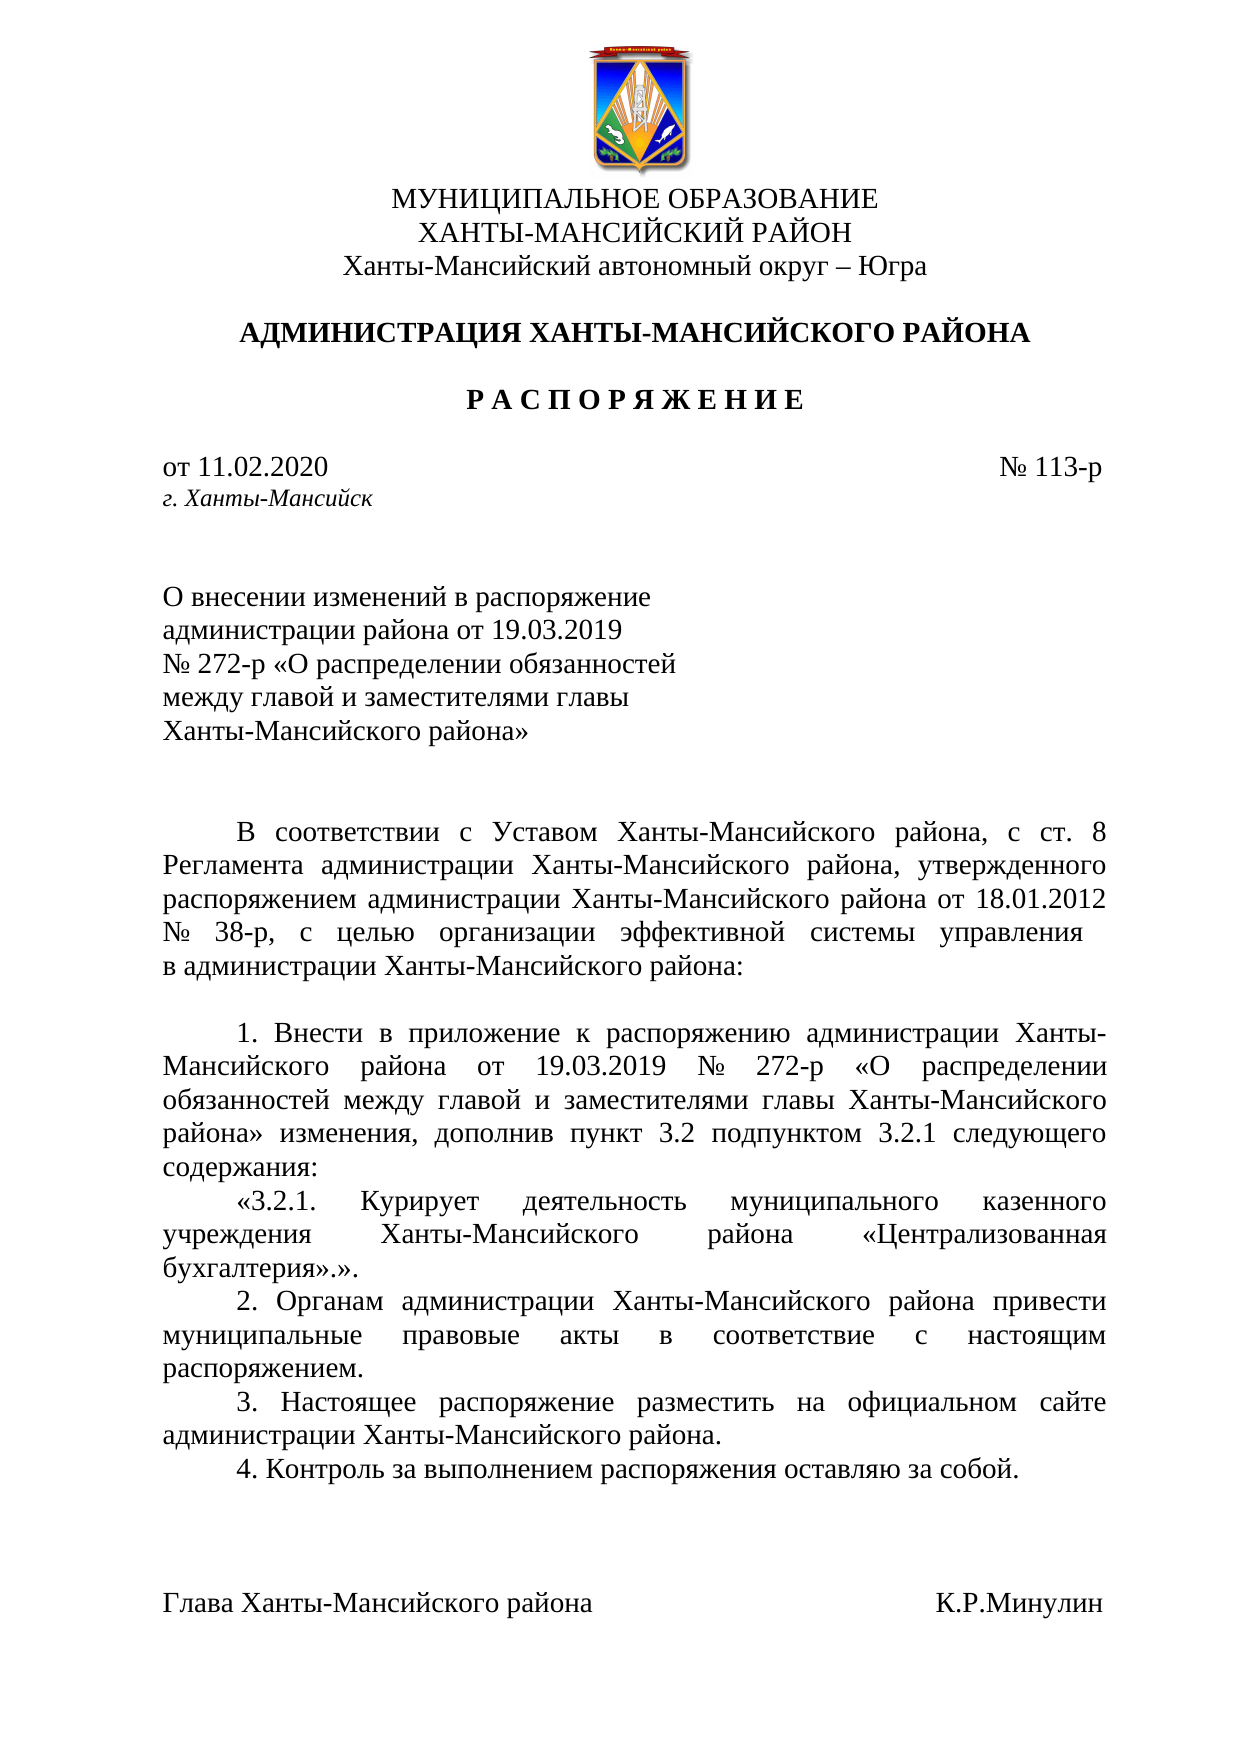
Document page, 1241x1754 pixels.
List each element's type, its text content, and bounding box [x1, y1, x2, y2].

text МУНИЦИПАЛЬНОЕ ОБРАЗОВАНИЕ [162, 181, 1107, 215]
text ХАНТЫ-МАНСИЙСКИЙ РАЙОН [162, 215, 1107, 248]
text 2. Органам администрации Ханты-Мансийского района привести муниципальные правовые акты в соответствие с настоящим распоряжением. [162, 1283, 1107, 1384]
text О внесении изменений в распоряжение [162, 579, 1107, 612]
text № 272-р «О распределении обязанностей [162, 646, 1107, 679]
text АДМИНИСТРАЦИЯ ХАНТЫ-МАНСИЙСКОГО РАЙОНА [162, 315, 1107, 349]
text г. Ханты-Мансийск [162, 483, 1107, 512]
text администрации района от 19.03.2019 [162, 612, 1107, 646]
text Глава Ханты-Мансийского района К.Р.Минулин [162, 1585, 1107, 1619]
text 3. Настоящее распоряжение разместить на официальном сайте администрации Ханты-Мансийского района. [162, 1384, 1107, 1451]
text от 11.02.2020 № 113-р [162, 449, 1107, 483]
text 1. Внести в приложение к распоряжению администрации Ханты-Мансийского района от 19.03.2019 № 272-р «О распределении обязанностей между главой и заместителями главы Ханты-Мансийского района» изменения, дополнив пункт 3.2 подпунктом 3.2.1 следующего содержания: [162, 1015, 1107, 1183]
text Ханты-Мансийского района» [162, 713, 1107, 747]
text Р А С П О Р Я Ж Е Н И Е [162, 382, 1107, 416]
text между главой и заместителями главы [162, 679, 1107, 713]
text В соответствии с Уставом Ханты-Мансийского района, с ст. 8 Регламента администрации Ханты-Мансийского района, утвержденного распоряжением администрации Ханты-Мансийского района от 18.01.2012 № 38-р, с целью организации эффективной системы управления в администрации Ханты-Мансийского района: [162, 814, 1107, 981]
text «3.2.1. Курирует деятельность муниципального казенного учреждения Ханты-Мансийского района «Централизованная бухгалтерия».». [162, 1183, 1107, 1283]
text 4. Контроль за выполнением распоряжения оставляю за собой. [162, 1451, 1107, 1484]
text Ханты-Мансийский автономный округ – Югра [162, 248, 1107, 282]
